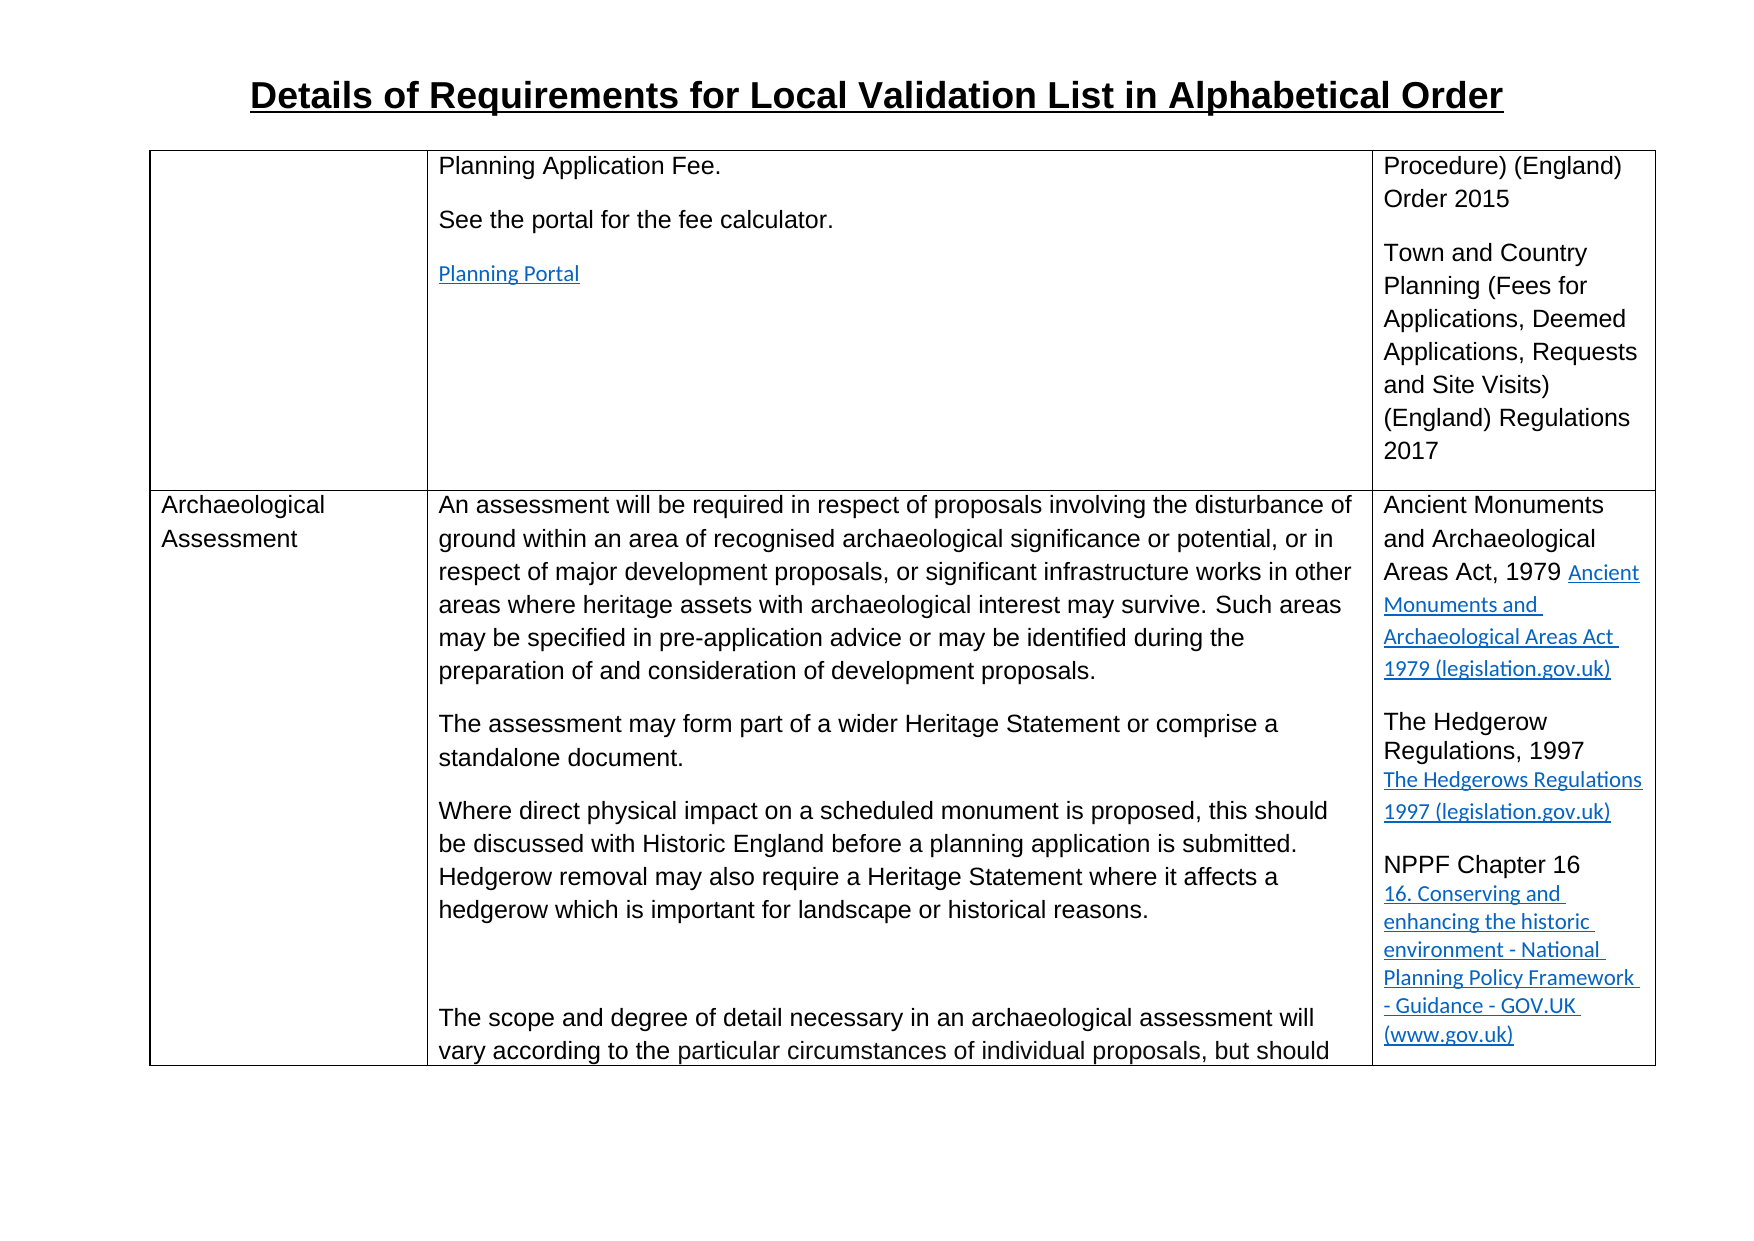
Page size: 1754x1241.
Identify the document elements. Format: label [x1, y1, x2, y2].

table_cell [428, 151, 1372, 489]
table_cell [1373, 491, 1655, 1065]
table_cell [151, 491, 427, 1065]
table_cell [1373, 151, 1655, 489]
table_cell [428, 491, 1372, 1065]
table_cell [151, 151, 427, 489]
